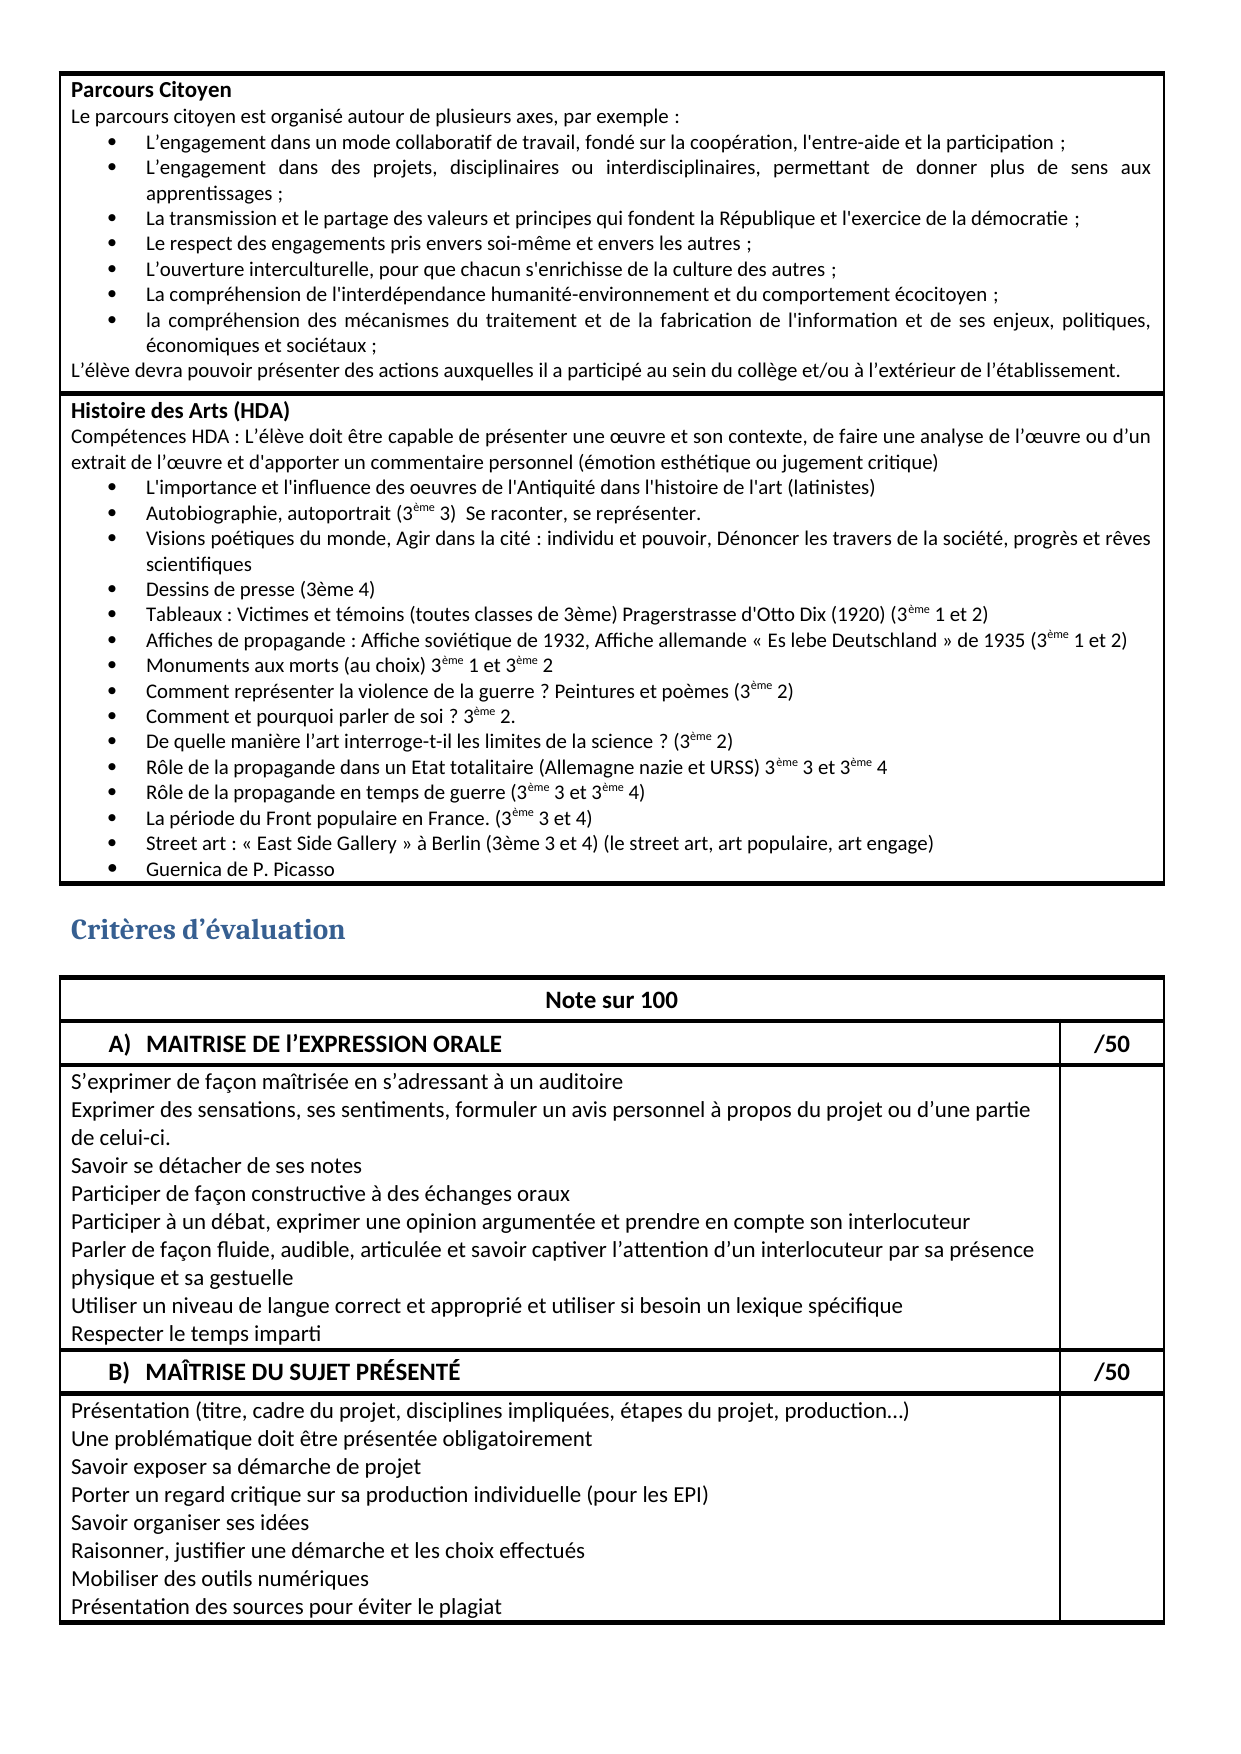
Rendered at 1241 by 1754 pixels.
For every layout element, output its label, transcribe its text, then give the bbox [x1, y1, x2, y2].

table_cell /50 [1061, 1023, 1163, 1062]
table_cell Parcours Citoyen Le parcours citoyen est organisé autour de plusieurs axes, par exemple : L’engagement dans un mode collaboratif de travail, fondé sur la coopération, l'entre-aide et la participation ; L’engagement dans des projets, disciplinaires ou interdisciplinaires, permettant de donner plus de sens aux apprentissages ; La transmission et le partage des valeurs et principes qui fondent la République et l'exercice de la démocratie ; Le respect des engagements pris envers soi-même et envers les autres ; L’ouverture interculturelle, pour que chacun s'enrichisse de la culture des autres ; La compréhension de l'interdépendance humanité-environnement et du comportement écocitoyen ; la compréhension des mécanismes du traitement et de la fabrication de l'information et de ses enjeux, politiques, économiques et sociétaux ; L’élève devra pouvoir présenter des actions auxquelles il a participé au sein du collège et/ou à l’extérieur de l’établissement. [61, 76, 1163, 391]
table_cell MAITRISE DE l’EXPRESSION ORALE [61, 1023, 1059, 1062]
table_cell S’exprimer de façon maîtrisée en s’adressant à un auditoire Exprimer des sensations, ses sentiments, formuler un avis personnel à propos du projet ou d’une partie de celui-ci. Savoir se détacher de ses notes Participer de façon constructive à des échanges oraux Participer à un débat, exprimer une opinion argumentée et prendre en compte son interlocuteur Parler de façon fluide, audible, articulée et savoir captiver l’attention d’un interlocuteur par sa présence physique et sa gestuelle Utiliser un niveau de langue correct et approprié et utiliser si besoin un lexique spécifique Respecter le temps imparti [61, 1067, 1059, 1347]
table_cell /50 [1061, 1352, 1163, 1391]
table_cell Présentation (titre, cadre du projet, disciplines impliquées, étapes du projet, production…) Une problématique doit être présentée obligatoirement Savoir exposer sa démarche de projet Porter un regard critique sur sa production individuelle (pour les EPI) Savoir organiser ses idées Raisonner, justifier une démarche et les choix effectués Mobiliser des outils numériques Présentation des sources pour éviter le plagiat [61, 1396, 1059, 1620]
table_cell Maîtrise du sujet présenté [61, 1352, 1059, 1391]
table_cell [1061, 1067, 1163, 1347]
subtitle Critères d’évaluation [71, 913, 1169, 947]
table_cell [1061, 1396, 1163, 1620]
table_header Note sur 100 [61, 980, 1163, 1019]
table_cell Histoire des Arts (HDA) Compétences HDA : L’élève doit être capable de présenter une œuvre et son contexte, de faire une analyse de l’œuvre ou d’un extrait de l’œuvre et d'apporter un commentaire personnel (émotion esthétique ou jugement critique) L'importance et l'influence des oeuvres de l'Antiquité dans l'histoire de l'art (latinistes) Autobiographie, autoportrait (3ème 3) Se raconter, se représenter. Visions poétiques du monde, Agir dans la cité : individu et pouvoir, Dénoncer les travers de la société, progrès et rêves scientifiques Dessins de presse (3ème 4) Tableaux : Victimes et témoins (toutes classes de 3ème) Pragerstrasse d'Otto Dix (1920) (3ème 1 et 2) Affiches de propagande : Affiche soviétique de 1932, Affiche allemande « Es lebe Deutschland » de 1935 (3ème 1 et 2) Monuments aux morts (au choix) 3ème 1 et 3ème 2 Comment représenter la violence de la guerre ? Peintures et poèmes (3ème 2) Comment et pourquoi parler de soi ? 3ème 2. De quelle manière l’art interroge-t-il les limites de la science ? (3ème 2) Rôle de la propagande dans un Etat totalitaire (Allemagne nazie et URSS) 3ème 3 et 3ème 4 Rôle de la propagande en temps de guerre (3ème 3 et 3ème 4) La période du Front populaire en France. (3ème 3 et 4) Street art : « East Side Gallery » à Berlin (3ème 3 et 4) (le street art, art populaire, art engage) Guernica de P. Picasso [61, 396, 1163, 881]
